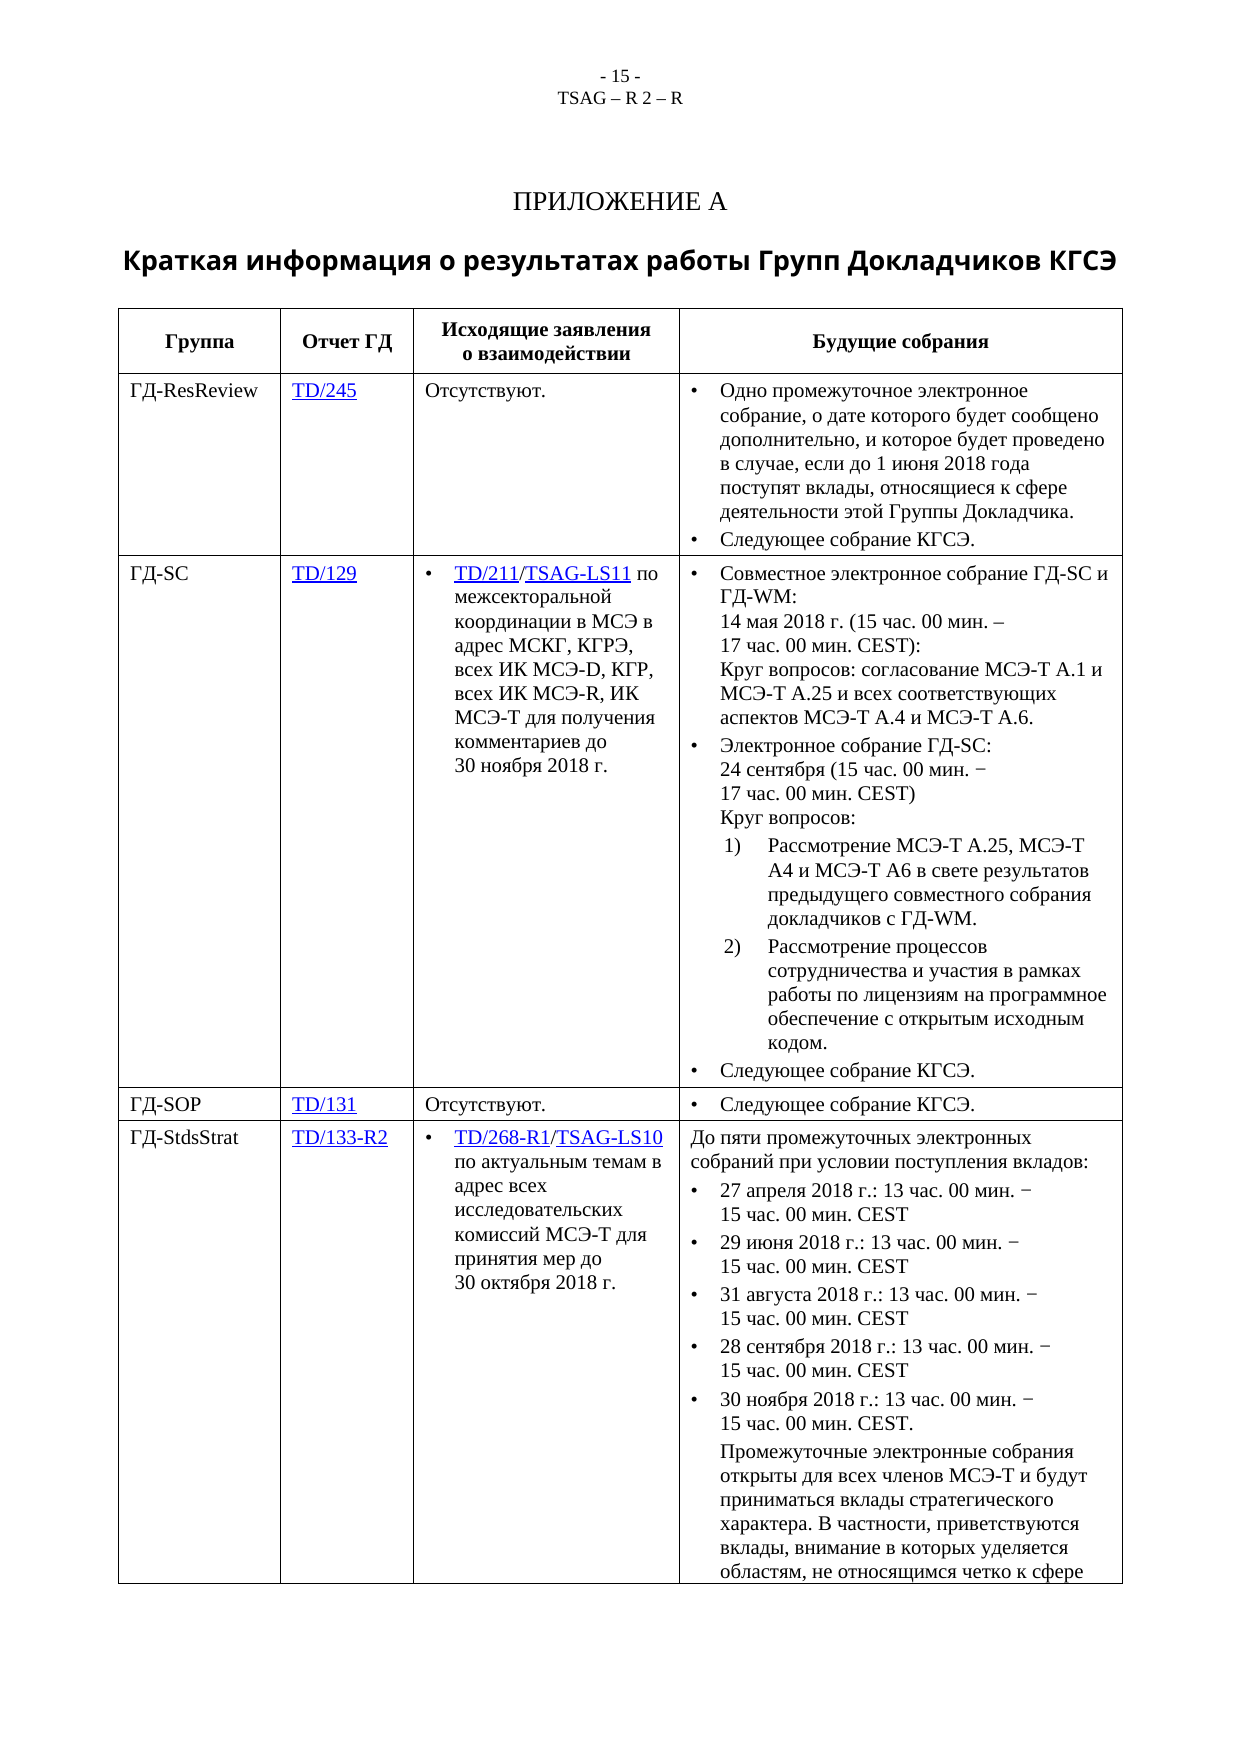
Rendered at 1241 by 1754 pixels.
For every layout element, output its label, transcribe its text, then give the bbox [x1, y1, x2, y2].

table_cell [680, 1121, 1122, 1583]
table_cell ГД-StdsStrat [119, 1121, 280, 1583]
title Краткая информация о результатах работы Групп Докладчиков КГСЭ [118, 241, 1122, 278]
table_cell TD/131 [281, 1088, 413, 1120]
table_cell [414, 1121, 679, 1583]
table_header Исходящие заявления о взаимодействии [414, 309, 679, 373]
table_cell • TD/211/TSAG-LS11 по межсекторальной координации в МСЭ в адрес МСКГ, КГРЭ, всех ИК МСЭ-D, КГР, всех ИК МСЭ-R, ИК МСЭ-T для получения комментариев до 30 ноября 2018 г. [414, 556, 679, 1087]
table_cell ГД-ResReview [119, 374, 280, 555]
subtitle Приложение А [118, 185, 1122, 216]
table_header Отчет ГД [281, 309, 413, 373]
table_cell • Следующее собрание КГСЭ. [680, 1088, 1122, 1120]
table_cell Отсутствуют. [414, 1088, 679, 1120]
table_cell ГД-SOP [119, 1088, 280, 1120]
table_cell • Одно промежуточное электронное собрание, о дате которого будет сообщено дополнительно, и которое будет проведено в случае, если до 1 июня 2018 года поступят вклады, относящиеся к сфере деятельности этой Группы Докладчика. • Следующее собрание КГСЭ. [680, 374, 1122, 555]
table_cell ГД-SC [119, 556, 280, 1087]
table_header Группа [119, 309, 280, 373]
table_cell • Совместное электронное собрание ГД-SC и ГД-WM: 14 мая 2018 г. (15 час. 00 мин. – 17 час. 00 мин. CEST): Круг вопросов: согласование МСЭ-T A.1 и МСЭ-T A.25 и всех соответствующих аспектов МСЭ-T A.4 и МСЭ-T A.6. • Электронное собрание ГД-SC: 24 сентября (15 час. 00 мин. − 17 час. 00 мин. CEST) Круг вопросов: 1) Рассмотрение МСЭ-T A.25, МСЭ-T A4 и МСЭ-T A6 в свете результатов предыдущего совместного собрания докладчиков с ГД-WM. 2) Рассмотрение процессов сотрудничества и участия в рамках работы по лицензиям на программное обеспечение с открытым исходным кодом. • Следующее собрание КГСЭ. [680, 556, 1122, 1087]
table_header Будущие собрания [680, 309, 1122, 373]
table_cell TD/245 [281, 374, 413, 555]
table_cell TD/129 [281, 556, 413, 1087]
table_cell TD/133-R2 [281, 1121, 413, 1583]
table_cell Отсутствуют. [414, 374, 679, 555]
